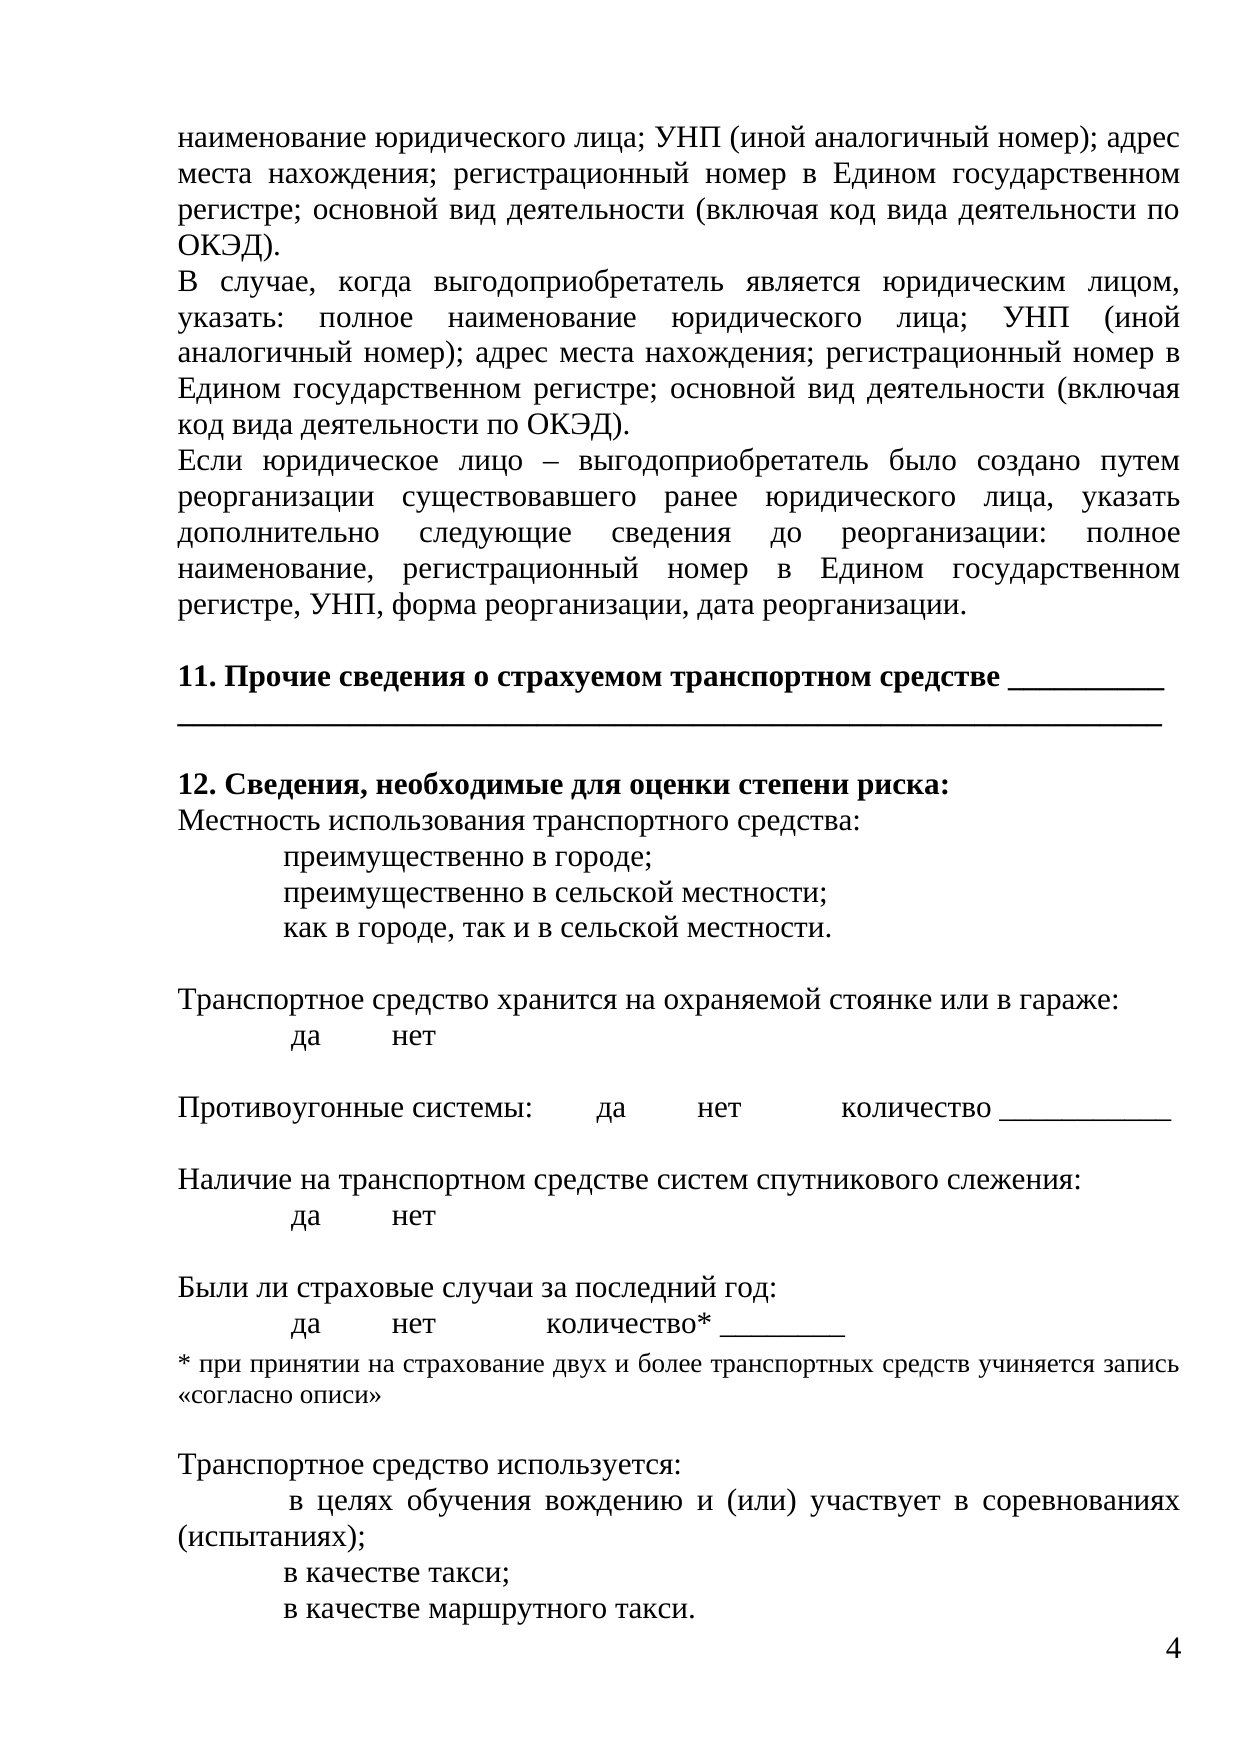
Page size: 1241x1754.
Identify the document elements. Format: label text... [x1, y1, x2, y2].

text Транспортное средство хранится на охраняемой стоянке или в гараже: [177, 981, 1181, 1017]
text  преимущественно в сельской местности; [177, 873, 1181, 909]
text _______________________________________________________________ [177, 693, 1181, 729]
text  преимущественно в городе; [177, 837, 1181, 873]
text Транспортное средство используется: [177, 1446, 1181, 1481]
text  да  нет [177, 1196, 1181, 1232]
text Местность использования транспортного средства: [177, 801, 1181, 837]
text * при принятии на страхование двух и более транспортных средств учиняется запись «согласно описи» [177, 1347, 1181, 1409]
text 12. Сведения, необходимые для оценки степени риска: [177, 765, 1181, 801]
text  в качестве маршрутного такси. [177, 1589, 1181, 1625]
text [177, 118, 1181, 262]
text Были ли страховые случаи за последний год: [177, 1268, 1181, 1304]
text Наличие на транспортном средстве систем спутникового слежения: [177, 1160, 1181, 1196]
text 11. Прочие сведения о страхуемом транспортном средстве __________ [177, 657, 1181, 693]
text  в целях обучения вождению и (или) участвует в соревнованиях (испытаниях); [177, 1481, 1181, 1553]
text  в качестве такси; [177, 1553, 1181, 1589]
text В случае, когда выгодоприобретатель является юридическим лицом, указать: полное наименование юридического лица; УНП (иной аналогичный номер); адрес места нахождения; регистрационный номер в Едином государственном регистре; основной вид деятельности (включая код вида деятельности по ОКЭД). [177, 262, 1181, 442]
text Противоугонные системы:  да  нет количество ___________ [177, 1088, 1181, 1124]
text  да  нет [177, 1017, 1181, 1052]
text Если юридическое лицо – выгодоприобретатель было создано путем реорганизации существовавшего ранее юридического лица, указать дополнительно следующие сведения до реорганизации: полное наименование, регистрационный номер в Едином государственном регистре, УНП, форма реорганизации, дата реорганизации. [177, 442, 1181, 621]
text  да  нет количество* ________ [177, 1304, 1181, 1340]
text  как в городе, так и в сельской местности. [177, 909, 1181, 945]
